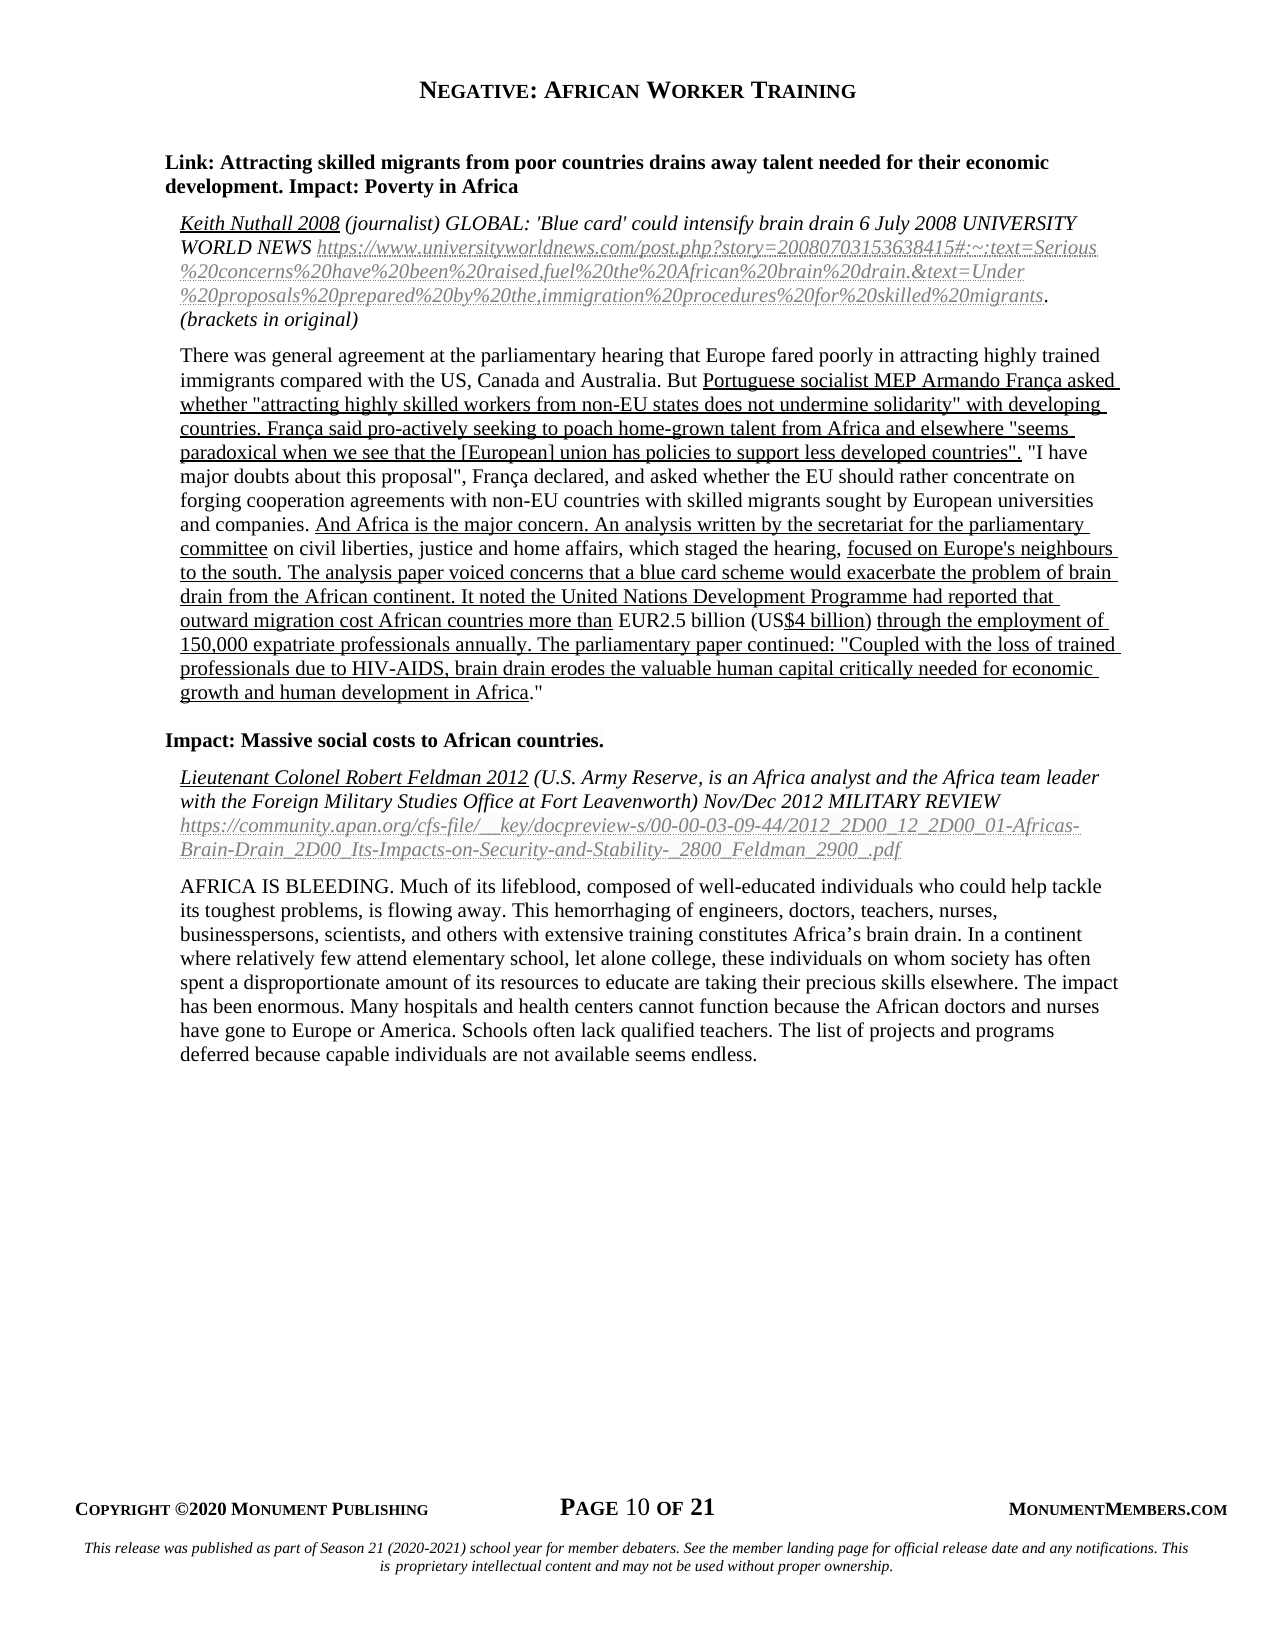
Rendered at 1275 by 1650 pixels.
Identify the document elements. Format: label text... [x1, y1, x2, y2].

text Keith Nuthall 2008 (journalist) GLOBAL: 'Blue card' could intensify brain drain 6 July 2008 UNIVERSITY WORLD NEWS https://www.universityworldnews.com/post.php?story=20080703153638415#:~:text=Serious%20concerns%20have%20been%20raised,fuel%20the%20African%20brain%20drain.&text=Under%20proposals%20prepared%20by%20the,immigration%20procedures%20for%20skilled%20migrants. (brackets in original) [180, 211, 1125, 331]
text AFRICA IS BLEEDING. Much of its lifeblood, composed of well-educated individuals who could help tackle its toughest problems, is flowing away. This hemorrhaging of engineers, doctors, teachers, nurses, businesspersons, scientists, and others with extensive training constitutes Africa’s brain drain. In a continent where relatively few attend elementary school, let alone college, these individuals on whom society has often spent a disproportionate amount of its resources to educate are taking their precious skills elsewhere. The impact has been enormous. Many hospitals and health centers cannot function because the African doctors and nurses have gone to Europe or America. Schools often lack qualified teachers. The list of projects and programs deferred because capable individuals are not available seems endless. [180, 874, 1125, 1066]
text Lieutenant Colonel Robert Feldman 2012 (U.S. Army Reserve, is an Africa analyst and the Africa team leader with the Foreign Military Studies Office at Fort Leavenworth) Nov/Dec 2012 MILITARY REVIEW https://community.apan.org/cfs-file/__key/docpreview-s/00-00-03-09-44/2012_2D00_12_2D00_01-Africas-Brain-Drain_2D00_Its-Impacts-on-Security-and-Stability-_2800_Feldman_2900_.pdf [180, 765, 1125, 861]
text Link: Attracting skilled migrants from poor countries drains away talent needed for their economic development. Impact: Poverty in Africa [165, 150, 1125, 198]
text There was general agreement at the parliamentary hearing that Europe fared poorly in attracting highly trained immigrants compared with the US, Canada and Australia. But Portuguese socialist MEP Armando França asked whether "attracting highly skilled workers from non-EU states does not undermine solidarity" with developing countries. França said pro-actively seeking to poach home-grown talent from Africa and elsewhere "seems paradoxical when we see that the [European] union has policies to support less developed countries". "I have major doubts about this proposal", França declared, and asked whether the EU should rather concentrate on forging cooperation agreements with non-EU countries with skilled migrants sought by European universities and companies. And Africa is the major concern. An analysis written by the secretariat for the parliamentary committee on civil liberties, justice and home affairs, which staged the hearing, focused on Europe's neighbours to the south. The analysis paper voiced concerns that a blue card scheme would exacerbate the problem of brain drain from the African continent. It noted the United Nations Development Programme had reported that outward migration cost African countries more than EUR2.5 billion (US$4 billion) through the employment of 150,000 expatriate professionals annually. The parliamentary paper continued: "Coupled with the loss of trained professionals due to HIV-AIDS, brain drain erodes the valuable human capital critically needed for economic growth and human development in Africa." [180, 343, 1125, 704]
text Impact: Massive social costs to African countries. [165, 728, 1125, 752]
